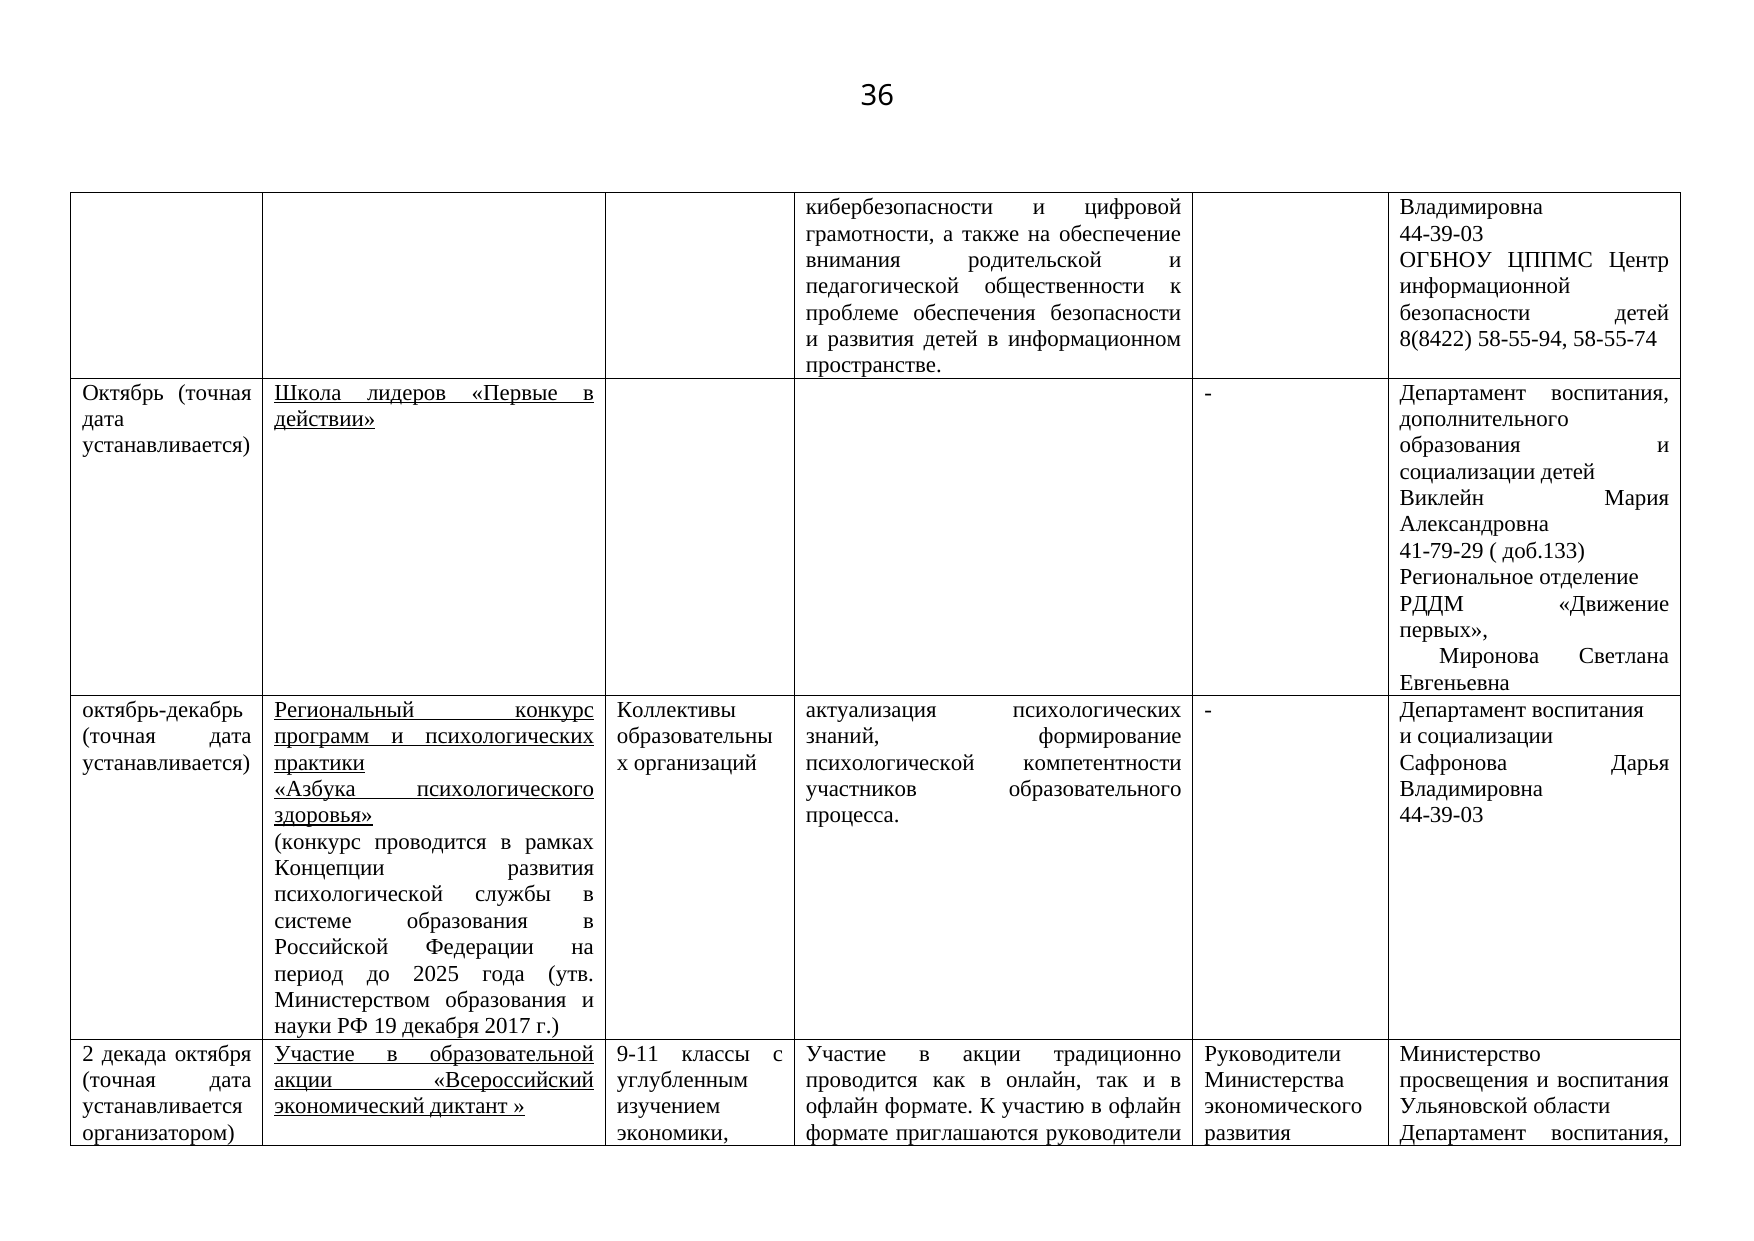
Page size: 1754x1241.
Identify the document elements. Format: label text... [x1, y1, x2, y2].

table_cell Региональный конкурс программ и психологических практики «Азбука психологического здоровья» (конкурс проводится в рамках Концепции развития психологической службы в системе образования в Российской Федерации на период до 2025 года (утв. Министерством образования и науки РФ 19 декабря 2017 г.) [263, 696, 605, 1039]
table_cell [795, 1040, 1192, 1145]
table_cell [71, 1040, 262, 1145]
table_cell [606, 193, 794, 378]
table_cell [1193, 1040, 1388, 1145]
table_cell Департамент воспитания и социализации Сафронова Дарья Владимировна 44-39-03 [1389, 696, 1680, 1039]
table_cell Департамент воспитания, дополнительного образования и социализации детей Виклейн Мария Александровна 41-79-29 ( доб.133) Региональное отделение РДДМ «Движение первых», Миронова Светлана Евгеньевна [1389, 379, 1680, 695]
table_cell [795, 379, 1192, 695]
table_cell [606, 1040, 794, 1145]
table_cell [71, 193, 262, 378]
table_cell - [1193, 696, 1388, 1039]
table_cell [1389, 1040, 1680, 1145]
table_cell - [1193, 379, 1388, 695]
table_cell октябрь-декабрь (точная дата устанавливается) [71, 696, 262, 1039]
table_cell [1389, 193, 1680, 378]
table_cell актуализация психологических знаний, формирование психологической компетентности участников образовательного процесса. [795, 696, 1192, 1039]
table_cell - [1193, 193, 1388, 378]
table_cell Октябрь (точная дата устанавливается) [71, 379, 262, 695]
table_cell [263, 1040, 605, 1145]
table_cell Школа лидеров «Первые в действии» [263, 379, 605, 695]
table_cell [795, 193, 1192, 378]
table_cell Коллективы образовательных организаций [606, 696, 794, 1039]
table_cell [263, 193, 605, 378]
table_cell [606, 379, 794, 695]
